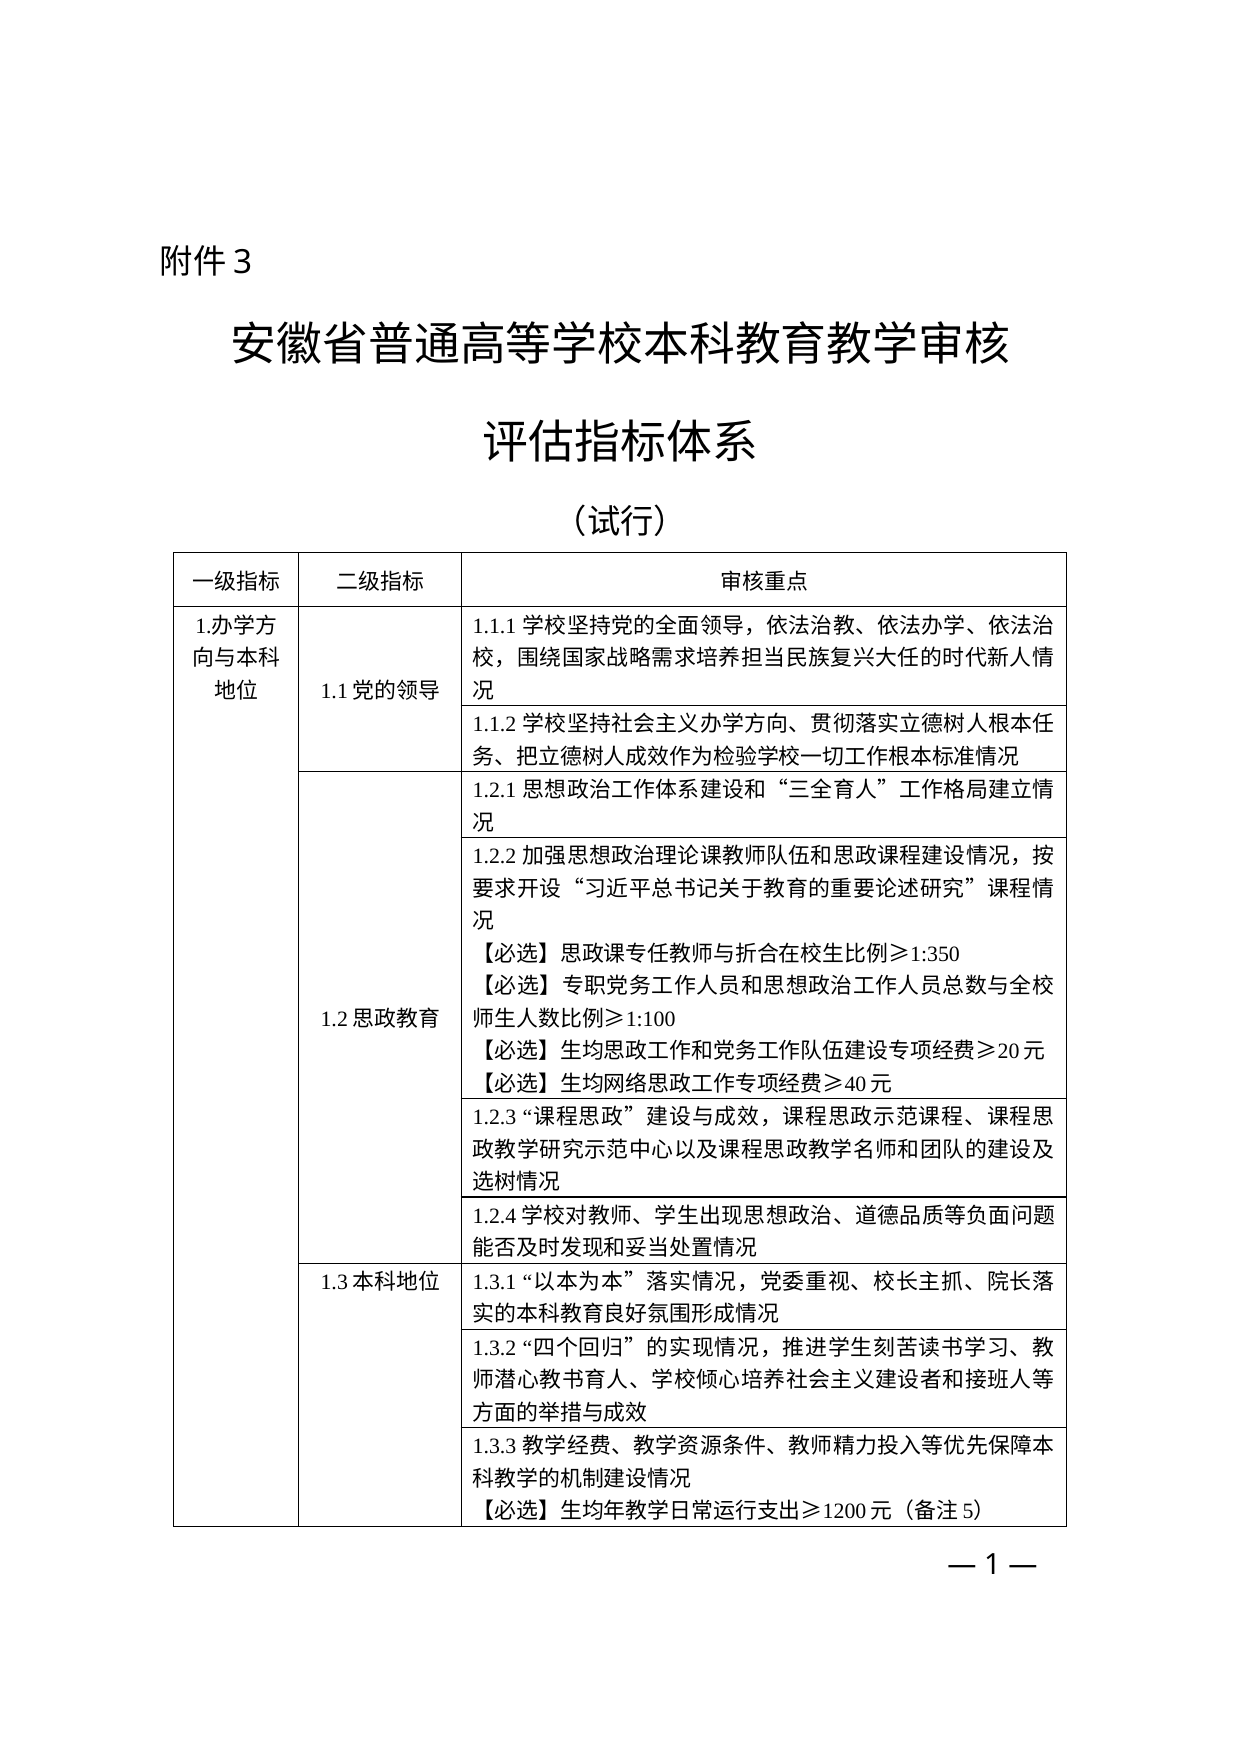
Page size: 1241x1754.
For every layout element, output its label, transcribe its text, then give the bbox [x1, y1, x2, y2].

table_cell 1.3本科地位 [299, 1264, 461, 1526]
table_cell 1.3.2 “四个回归”的实现情况，推进学生刻苦读书学习、教师潜心教书育人、学校倾心培养社会主义建设者和接班人等方面的举措与成效 [462, 1330, 1066, 1427]
table_header 一级指标 [174, 553, 298, 606]
text 评估指标体系 [159, 389, 1081, 487]
table_cell 1.1.1 学校坚持党的全面领导，依法治教、依法办学、依法治校，围绕国家战略需求培养担当民族复兴大任的时代新人情况 [462, 607, 1066, 705]
table_cell 1.3.1 “以本为本”落实情况，党委重视、校长主抓、院长落实的本科教育良好氛围形成情况 [462, 1264, 1066, 1328]
table_header 审核重点 [462, 553, 1066, 606]
text （试行） [159, 487, 1081, 552]
text 安徽省普通高等学校本科教育教学审核 [159, 292, 1081, 389]
table_cell 1.2.3 “课程思政”建设与成效，课程思政示范课程、课程思政教学研究示范中心以及课程思政教学名师和团队的建设及选树情况 [462, 1099, 1066, 1196]
text 附件3 [159, 227, 1081, 292]
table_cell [462, 1428, 1066, 1526]
table_cell 1.1.2 学校坚持社会主义办学方向、贯彻落实立德树人根本任务、把立德树人成效作为检验学校一切工作根本标准情况 [462, 706, 1066, 771]
table_cell 1.2思政教育 [299, 772, 461, 1262]
table_header 二级指标 [299, 553, 461, 606]
table_cell 1.2.4学校对教师、学生出现思想政治、道德品质等负面问题能否及时发现和妥当处置情况 [462, 1198, 1066, 1262]
table_cell 1.1党的领导 [299, 607, 461, 771]
table_cell 1.2.2 加强思想政治理论课教师队伍和思政课程建设情况，按要求开设“习近平总书记关于教育的重要论述研究”课程情况 【必选】思政课专任教师与折合在校生比例≥1:350 【必选】专职党务工作人员和思想政治工作人员总数与全校师生人数比例≥1:100 【必选】生均思政工作和党务工作队伍建设专项经费≥20元 【必选】生均网络思政工作专项经费≥40元 [462, 838, 1066, 1098]
table_cell 1.2.1 思想政治工作体系建设和“三全育人”工作格局建立情况 [462, 772, 1066, 837]
table_cell 1.办学方向与本科地位 [174, 607, 298, 1526]
